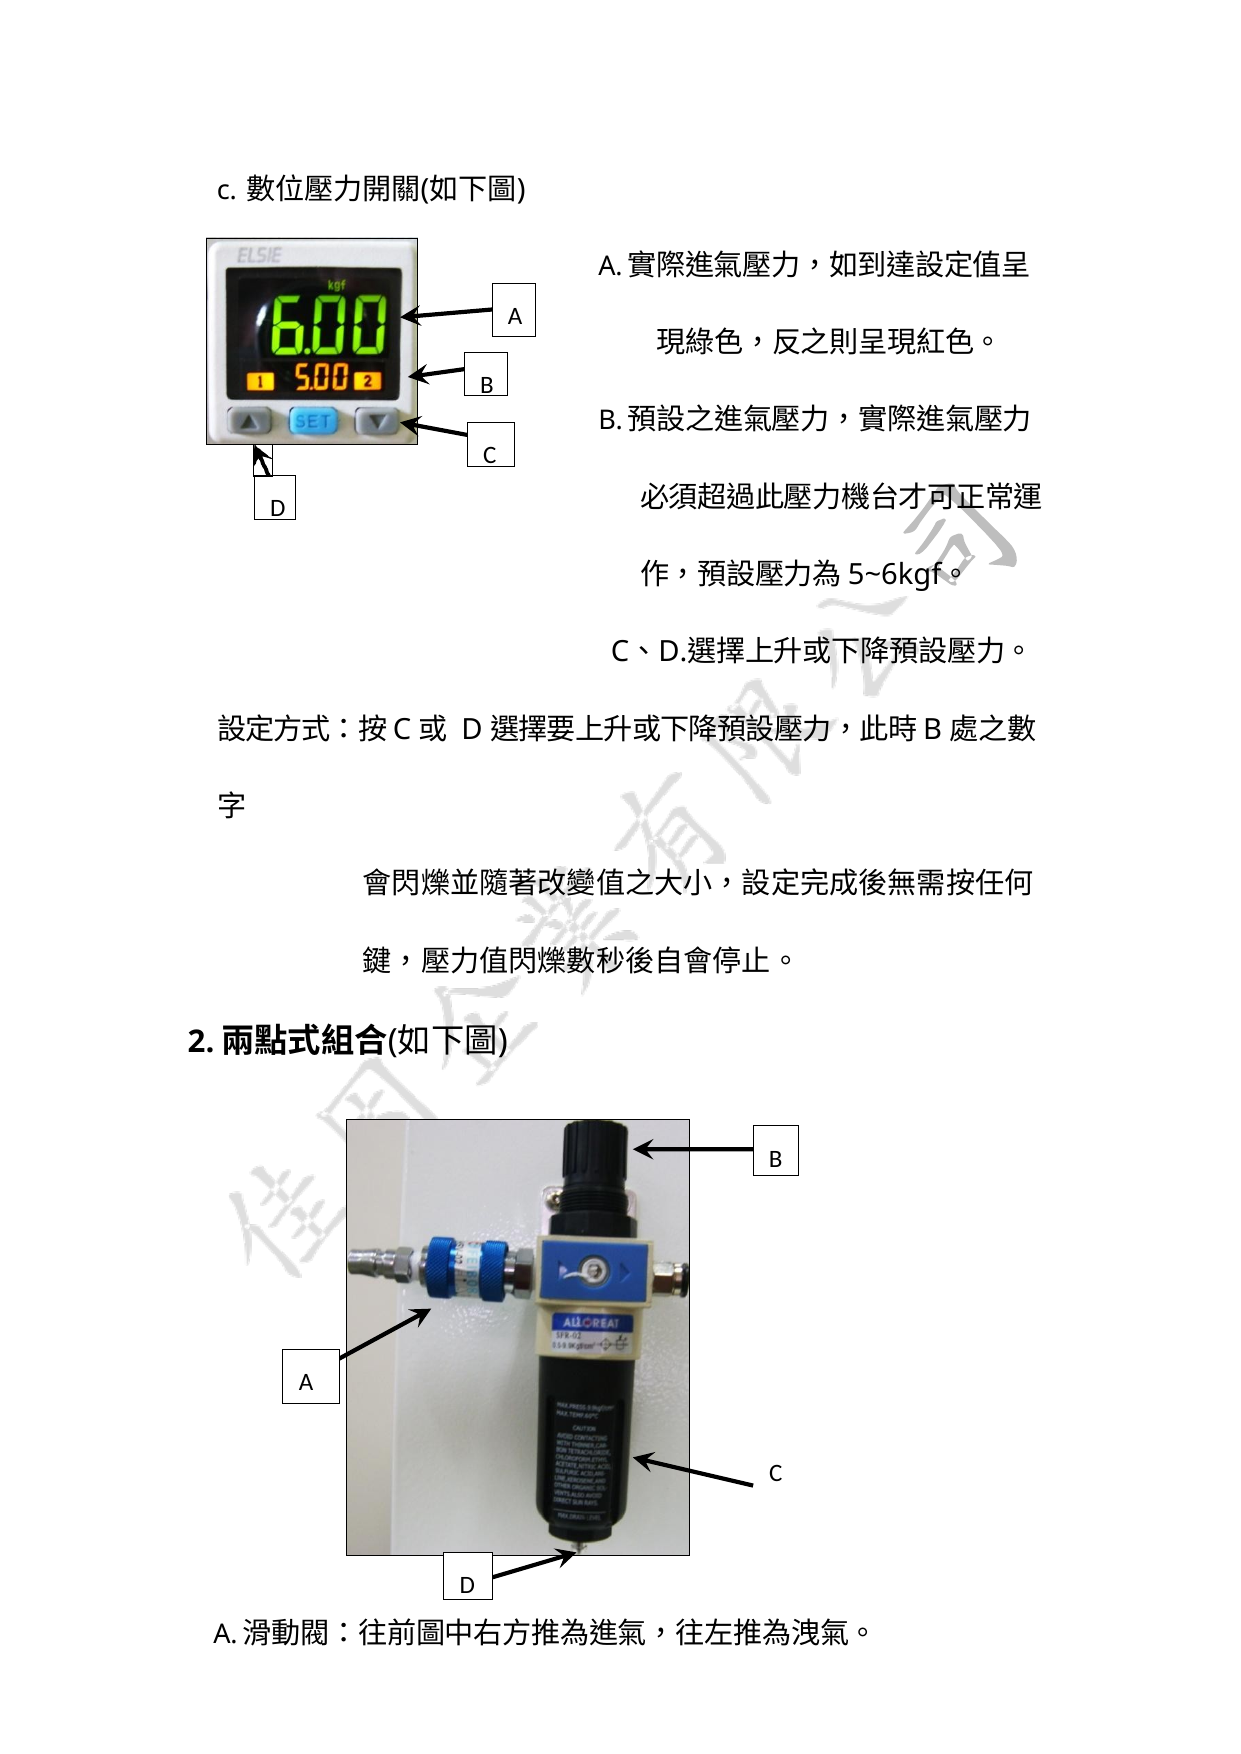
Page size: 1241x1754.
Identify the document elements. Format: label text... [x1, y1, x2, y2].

picture [207, 239, 417, 444]
list 預設之進氣壓力，實際進氣壓力必須超過此壓力機台才可正常運作，預設壓力為 5~6kgf。 [598, 396, 1048, 593]
list 實際進氣壓力，如到達設定值呈現綠色，反之則呈現紅色。 [598, 241, 1036, 361]
list 兩點式組合(如下圖) [187, 1015, 1076, 1062]
picture [228, 1062, 920, 1126]
picture [228, 596, 920, 628]
picture [254, 445, 272, 475]
text C、D.選擇上升或下降預設壓力。設定方式：按 C 或D 選擇要上升或下降預設壓力，此時 B 處之數字 [217, 628, 1053, 825]
list 滑動閥：往前圖中右方推為進氣，往左推為洩氣。 [213, 1126, 1076, 1652]
text 會閃爍並隨著改變值之大小，設定完成後無需按任何鍵，壓力值閃爍數秒後自會停止。 [362, 860, 1033, 980]
list 數位壓力開關(如下圖) [217, 165, 1076, 208]
picture [347, 1120, 689, 1126]
picture [228, 825, 920, 1015]
